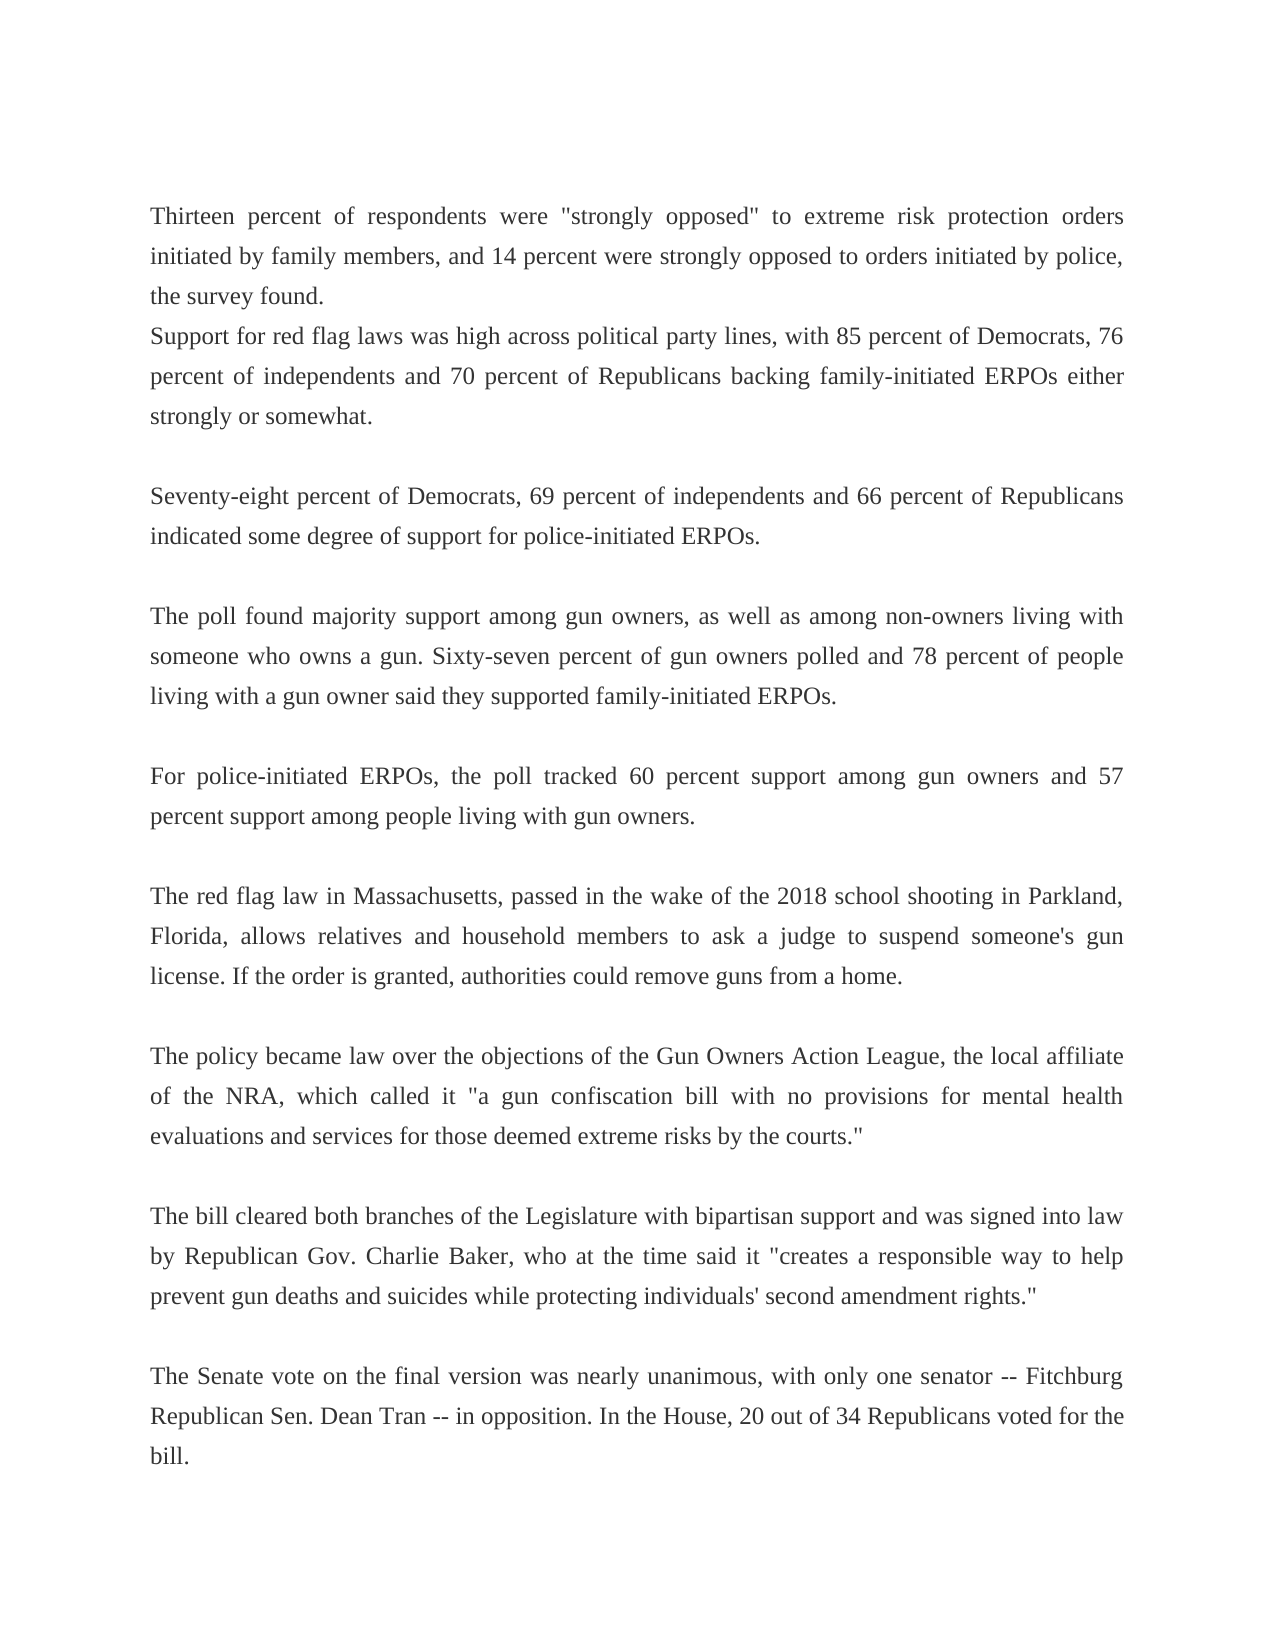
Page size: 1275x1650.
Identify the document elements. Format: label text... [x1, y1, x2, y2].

text Support for red flag laws was high across political party lines, with 85 percent of Democrats, 76 percent of independents and 70 percent of Republicans backing family-initiated ERPOs either strongly or somewhat. [150, 310, 1125, 430]
text The poll found majority support among gun owners, as well as among non-owners living with someone who owns a gun. Sixty-seven percent of gun owners polled and 78 percent of people living with a gun owner said they supported family-initiated ERPOs. [150, 590, 1125, 710]
text The red flag law in Massachusetts, passed in the wake of the 2018 school shooting in Parkland, Florida, allows relatives and household members to ask a judge to suspend someone's gun license. If the order is granted, authorities could remove guns from a home. [150, 870, 1125, 990]
text Thirteen percent of respondents were "strongly opposed" to extreme risk protection orders initiated by family members, and 14 percent were strongly opposed to orders initiated by police, the survey found. [150, 190, 1125, 310]
text The policy became law over the objections of the Gun Owners Action League, the local affiliate of the NRA, which called it "a gun confiscation bill with no provisions for mental health evaluations and services for those deemed extreme risks by the courts." [150, 1030, 1125, 1150]
text For police-initiated ERPOs, the poll tracked 60 percent support among gun owners and 57 percent support among people living with gun owners. [150, 750, 1125, 830]
text The bill cleared both branches of the Legislature with bipartisan support and was signed into law by Republican Gov. Charlie Baker, who at the time said it "creates a responsible way to help prevent gun deaths and suicides while protecting individuals' second amendment rights." [150, 1190, 1125, 1310]
text The Senate vote on the final version was nearly unanimous, with only one senator -- Fitchburg Republican Sen. Dean Tran -- in opposition. In the House, 20 out of 34 Republicans voted for the bill. [150, 1350, 1125, 1470]
text Seventy-eight percent of Democrats, 69 percent of independents and 66 percent of Republicans indicated some degree of support for police-initiated ERPOs. [150, 470, 1125, 550]
